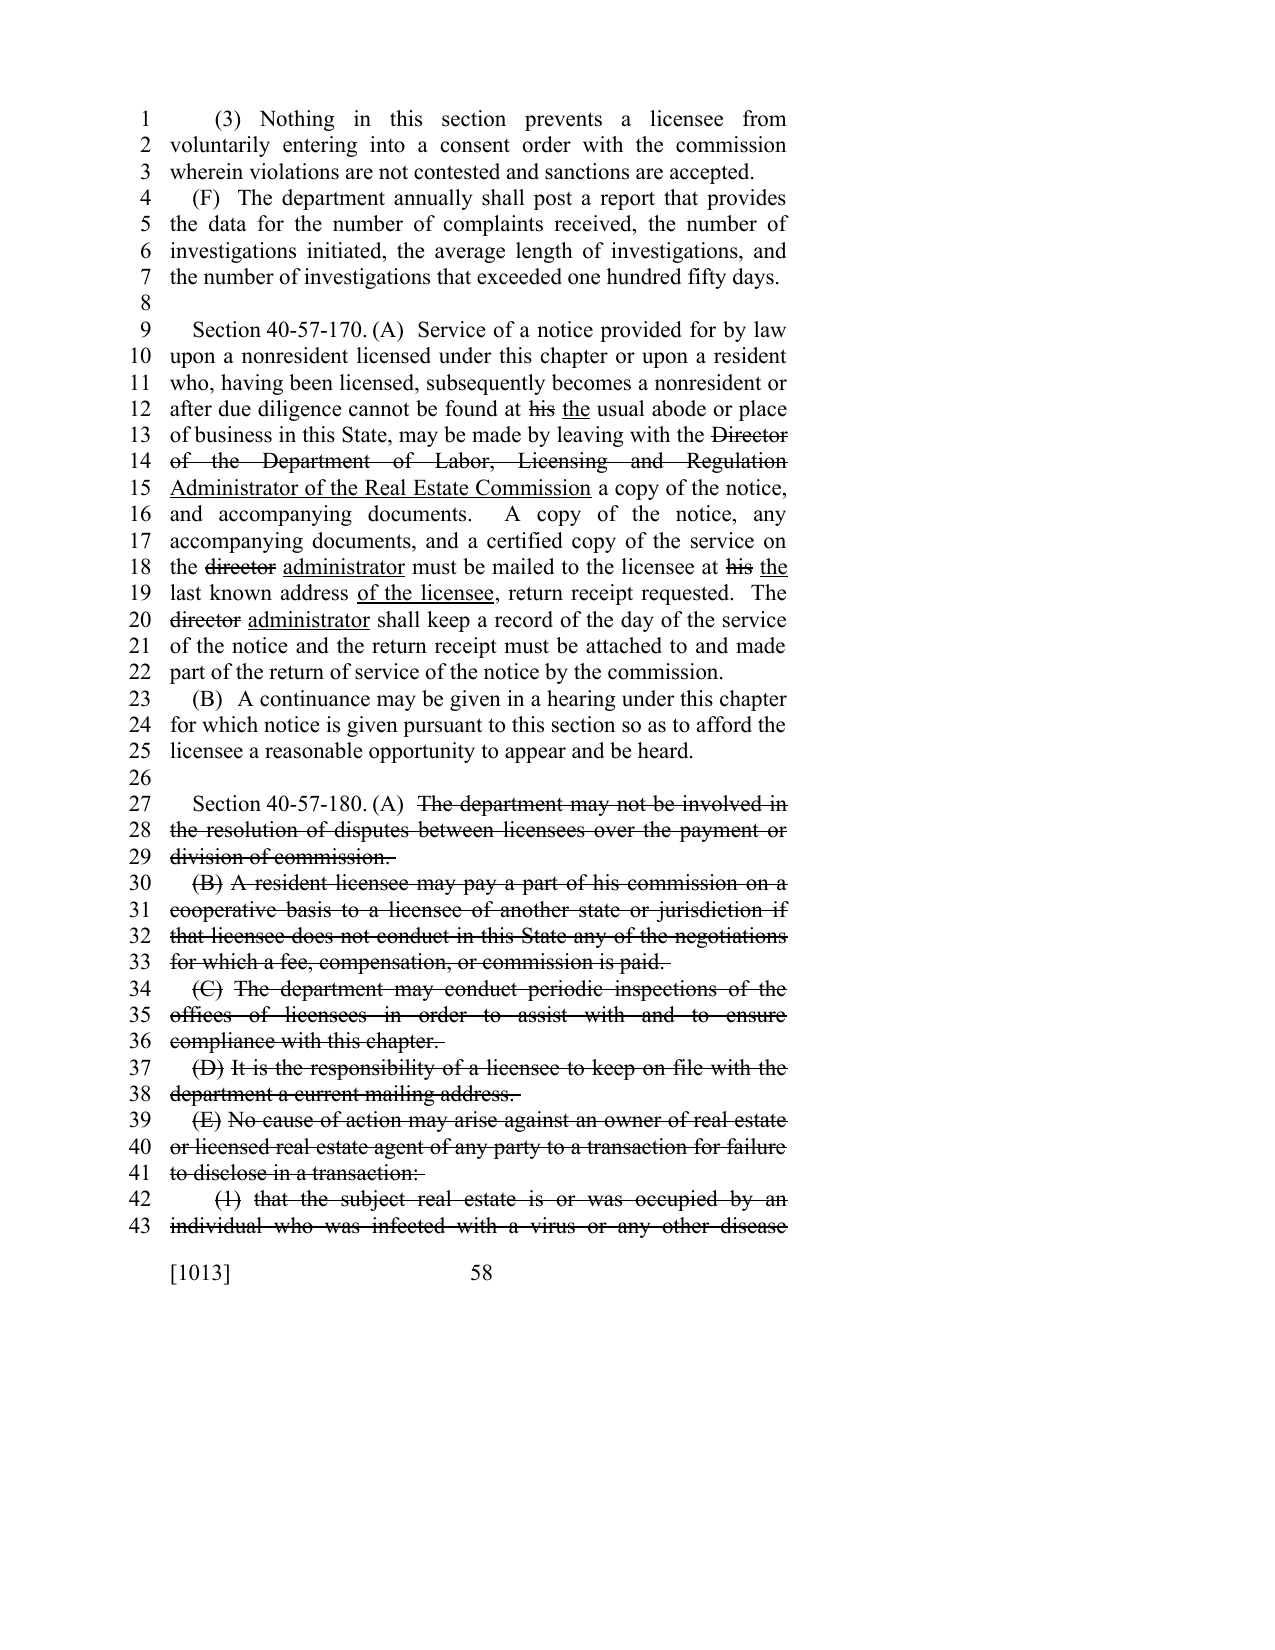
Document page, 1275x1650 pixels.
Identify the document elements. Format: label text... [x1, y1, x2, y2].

text (B) A resident licensee may pay a part of his commission on a cooperative basis to a licensee of another state or jurisdiction if that licensee does not conduct in this State any of the negotiations for which a fee, compensation, or commission is paid. [169, 869, 787, 910]
text (F) The department annually shall post a report that provides the data for the number of complaints received, the number of investigations initiated, the average length of investigations, and the number of investigations that exceeded one hundred fifty days. [169, 184, 787, 289]
text Section 40-57-180. (A) The department may not be involved in the resolution of disputes between licensees over the payment or division of commission. [169, 832, 787, 869]
text Section 40-57-170. (A) Service of a notice provided for by law upon a nonresident licensed under this chapter or upon a resident who, having been licensed, subsequently becomes a nonresident or after due diligence cannot be found at his the usual abode or place of business in this State, may be made by leaving with the Director of the Department of Labor, Licensing and Regulation Administrator of the Real Estate Commission a copy of the notice, and accompanying documents. A copy of the notice, any accompanying documents, and a certified copy of the service on the director administrator must be mailed to the licensee at his the last known address of the licensee, return receipt requested. The director administrator shall keep a record of the day of the service of the notice and the return receipt must be attached to and made part of the return of service of the notice by the commission. [169, 316, 787, 462]
text Section 40-57-170. (A) Service of a notice provided for by law upon a nonresident licensed under this chapter or upon a resident who, having been licensed, subsequently becomes a nonresident or after due diligence cannot be found at his the usual abode or place of business in this State, may be made by leaving with the Director of the Department of Labor, Licensing and Regulation Administrator of the Real Estate Commission a copy of the notice, and accompanying documents. A copy of the notice, any accompanying documents, and a certified copy of the service on the director administrator must be mailed to the licensee at his the last known address of the licensee, return receipt requested. The director administrator shall keep a record of the day of the service of the notice and the return receipt must be attached to and made part of the return of service of the notice by the commission. [169, 463, 787, 685]
text (B) A resident licensee may pay a part of his commission on a cooperative basis to a licensee of another state or jurisdiction if that licensee does not conduct in this State any of the negotiations for which a fee, compensation, or commission is paid. [169, 911, 787, 936]
text (E) No cause of action may arise against an owner of real estate or licensed real estate agent of any party to a transaction for failure to disclose in a transaction: [169, 1148, 787, 1186]
text (B) A resident licensee may pay a part of his commission on a cooperative basis to a licensee of another state or jurisdiction if that licensee does not conduct in this State any of the negotiations for which a fee, compensation, or commission is paid. [169, 937, 787, 975]
text (E) No cause of action may arise against an owner of real estate or licensed real estate agent of any party to a transaction for failure to disclose in a transaction: [169, 1106, 787, 1147]
text Section 40-57-180. (A) The department may not be involved in the resolution of disputes between licensees over the payment or division of commission. [169, 790, 787, 831]
text (B) A continuance may be given in a hearing under this chapter for which notice is given pursuant to this section so as to afford the licensee a reasonable opportunity to appear and be heard. [169, 685, 787, 764]
text (D) It is the responsibility of a licensee to keep on file with the department a current mailing address. [169, 1054, 787, 1106]
text (3) Nothing in this section prevents a licensee from voluntarily entering into a consent order with the commission wherein violations are not contested and sanctions are accepted. [169, 105, 787, 184]
text (C) The department may conduct periodic inspections of the offices of licensees in order to assist with and to ensure compliance with this chapter. [169, 975, 787, 1015]
text (C) The department may conduct periodic inspections of the offices of licensees in order to assist with and to ensure compliance with this chapter. [169, 1016, 787, 1054]
